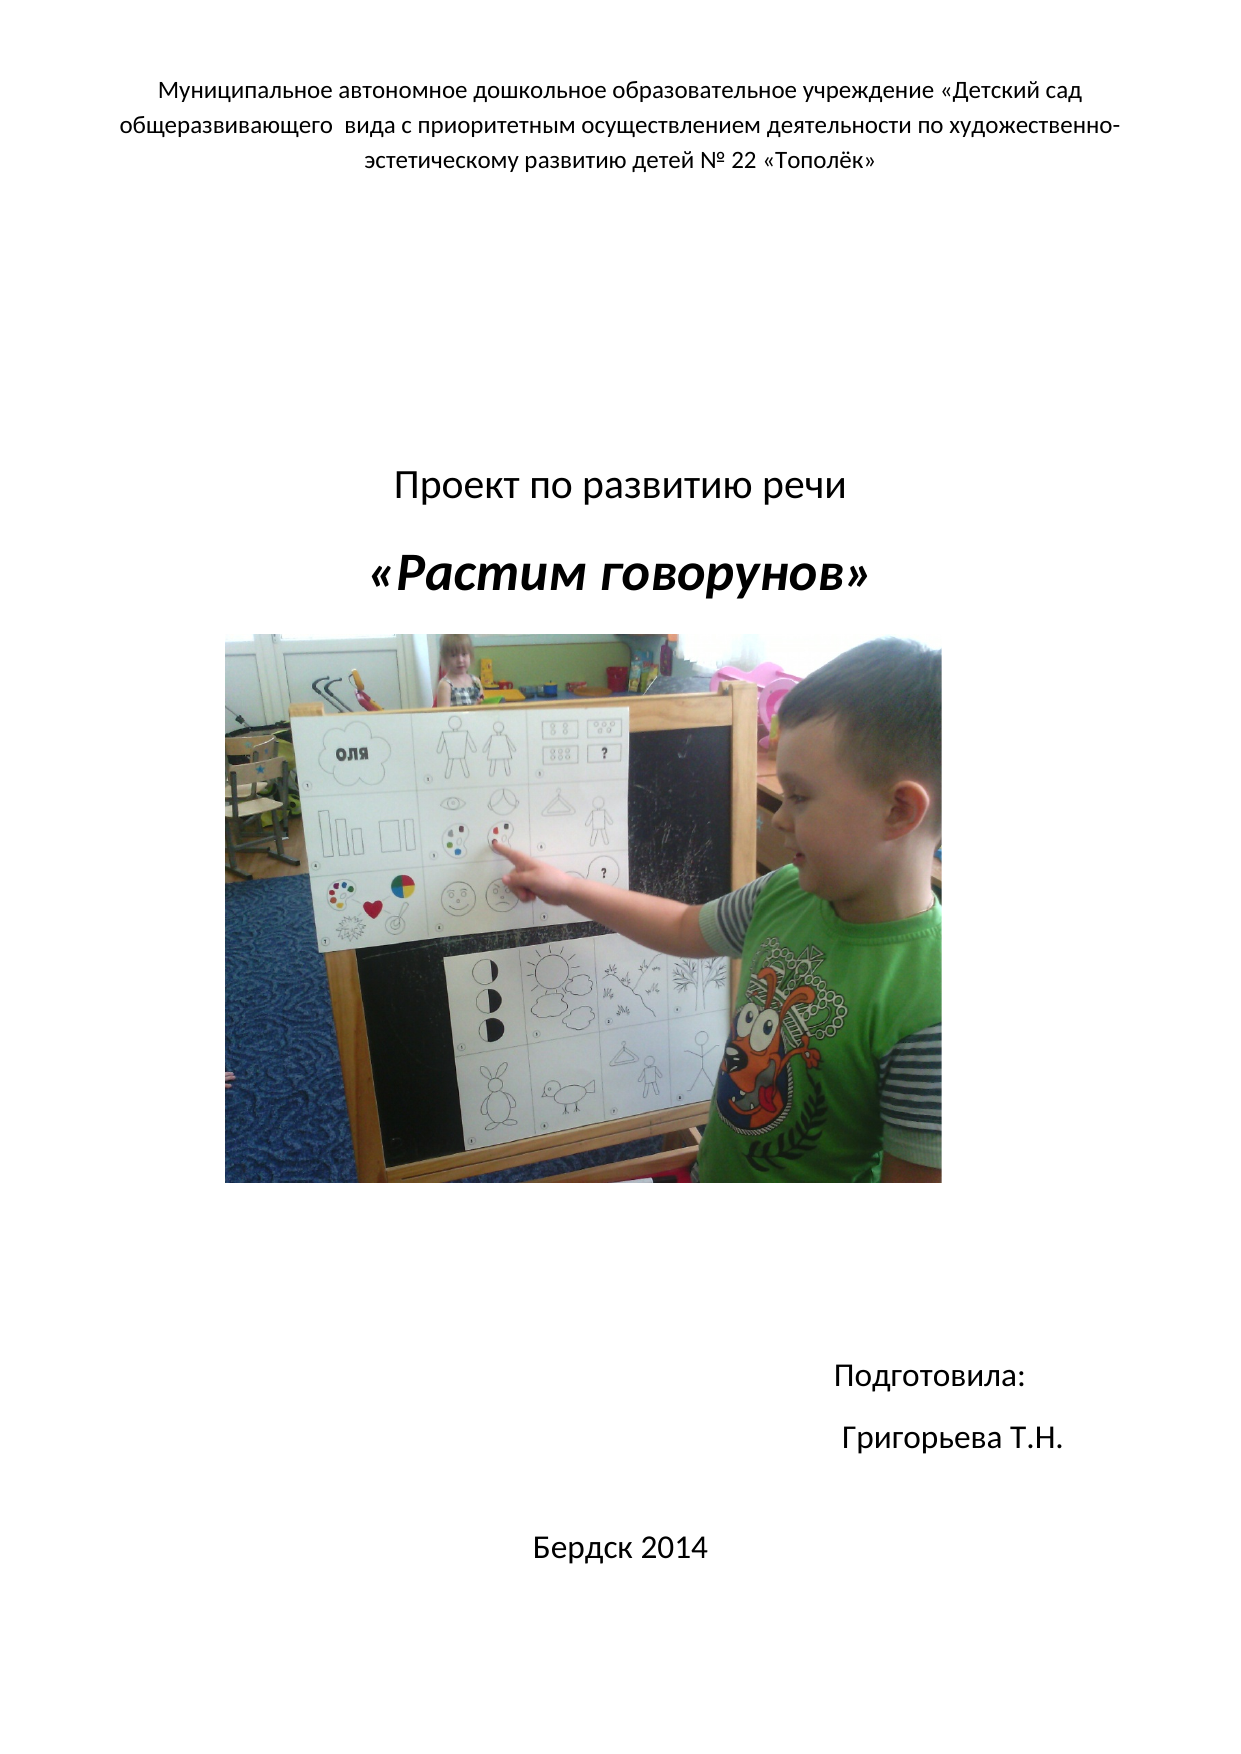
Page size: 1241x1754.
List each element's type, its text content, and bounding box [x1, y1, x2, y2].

text Подготовила: [103, 1354, 1137, 1395]
text «Растим говорунов» [103, 538, 1137, 604]
picture [225, 634, 942, 1183]
text Проект по развитию речи [103, 458, 1137, 509]
text Григорьева Т.Н. [103, 1416, 1137, 1457]
text Бердск 2014 [103, 1526, 1137, 1567]
text Муниципальное автономное дошкольное образовательное учреждение «Детский сад общеразвивающего вида с приоритетным осуществлением деятельности по художественно-эстетическому развитию детей № 22 «Тополёк» [103, 74, 1137, 174]
